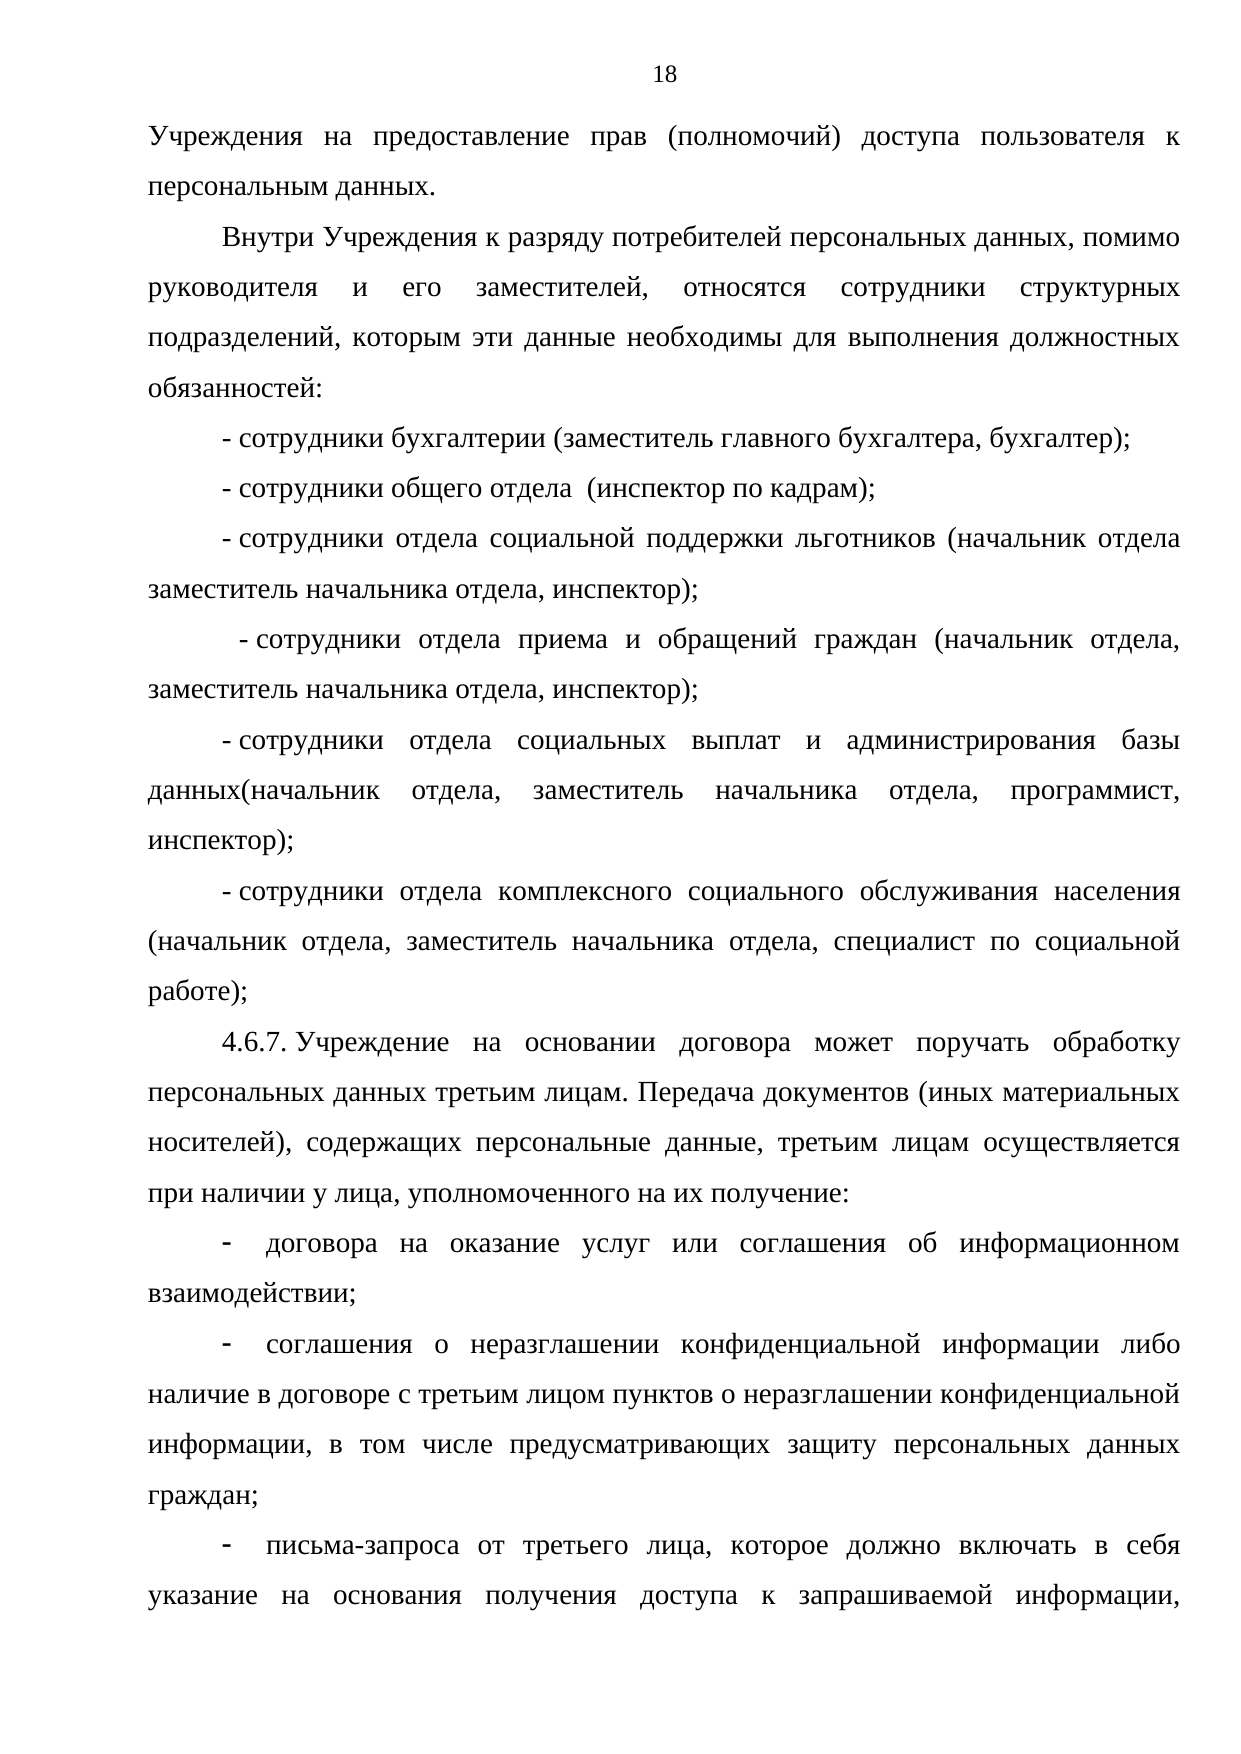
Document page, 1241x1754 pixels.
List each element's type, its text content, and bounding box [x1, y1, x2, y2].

text - сотрудники бухгалтерии (заместитель главного бухгалтера, бухгалтер); [148, 420, 1181, 453]
text 4.6.7. Учреждение на основании договора может поручать обработку персональных данных третьим лицам. Передача документов (иных материальных носителей), содержащих персональные данные, третьим лицам осуществляется при наличии у лица, уполномоченного на их получение: [148, 1024, 1181, 1208]
text - сотрудники отдела приема и обращений граждан (начальник отдела, заместитель начальника отдела, инспектор); [148, 621, 1181, 705]
text - сотрудники отдела комплексного социального обслуживания населения (начальник отдела, заместитель начальника отдела, специалист по социальной работе); [148, 873, 1181, 1007]
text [148, 118, 1181, 202]
list договора на оказание услуг или соглашения об информационном взаимодействии; [148, 1225, 1181, 1309]
text - сотрудники отдела социальной поддержки льготников (начальник отдела заместитель начальника отдела, инспектор); [148, 521, 1181, 604]
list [148, 1527, 1181, 1611]
list соглашения о неразглашении конфиденциальной информации либо наличие в договоре с третьим лицом пунктов о неразглашении конфиденциальной информации, в том числе предусматривающих защиту персональных данных граждан; [148, 1326, 1181, 1510]
text - сотрудники отдела социальных выплат и администрирования базы данных(начальник отдела, заместитель начальника отдела, программист, инспектор); [148, 722, 1181, 856]
text - сотрудники общего отдела (инспектор по кадрам); [148, 470, 1181, 504]
text Внутри Учреждения к разряду потребителей персональных данных, помимо руководителя и его заместителей, относятся сотрудники структурных подразделений, которым эти данные необходимы для выполнения должностных обязанностей: [148, 219, 1181, 403]
